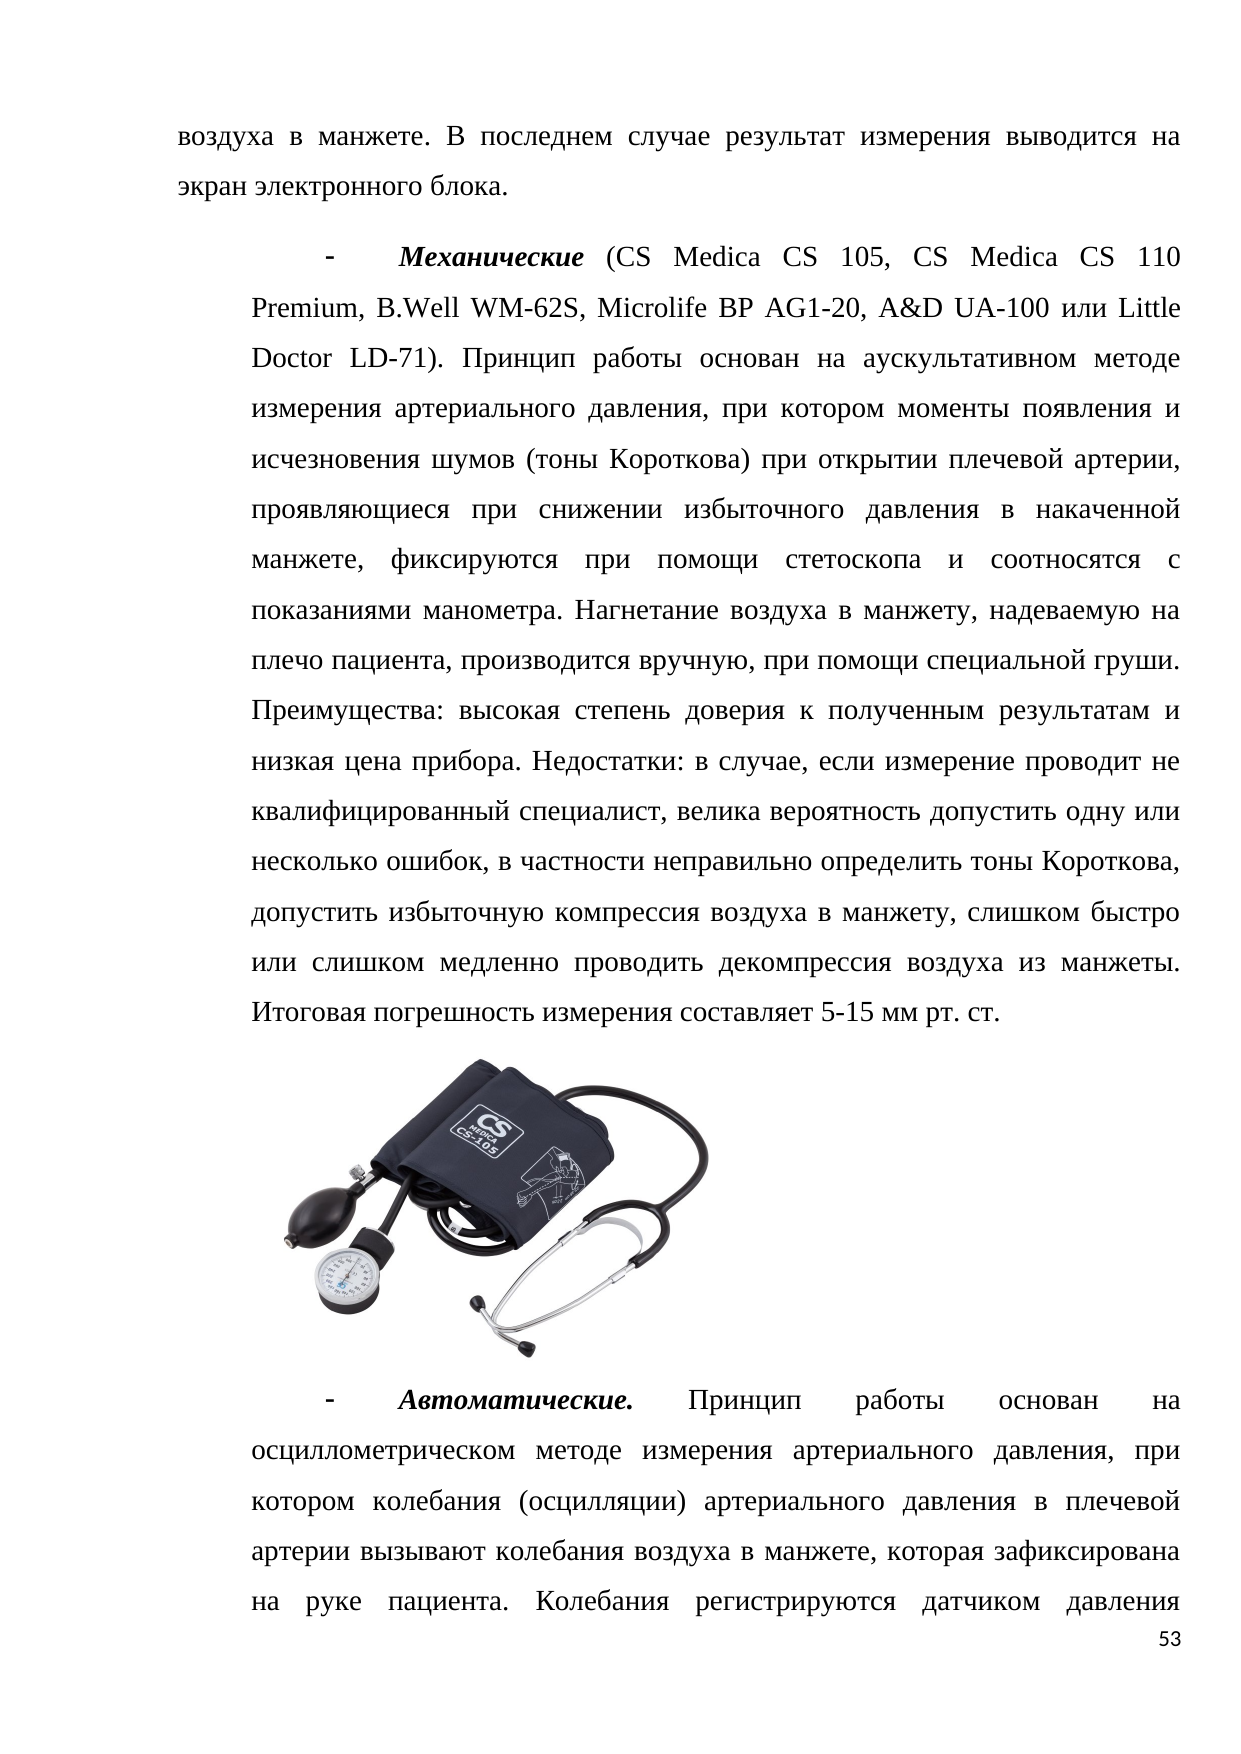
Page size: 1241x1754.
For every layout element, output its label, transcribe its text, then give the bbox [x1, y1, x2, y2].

list Механические (CS Medica CS 105, CS Medica CS 110 Premium, B.Well WM-62S, Microlife BP AG1-20, A&D UA-100 или Little Doctor LD-71). Принцип работы основан на аускультативном методе измерения артериального давления, при котором моменты появления и исчезновения шумов (тоны Короткова) при открытии плечевой артерии, проявляющиеся при снижении избыточного давления в накаченной манжете, фиксируются при помощи стетоскопа и соотносятся с показаниями манометра. Нагнетание воздуха в манжету, надеваемую на плечо пациента, производится вручную, при помощи специальной груши. Преимущества: высокая степень доверия к полученным результатам и низкая цена прибора. Недостатки: в случае, если измерение проводит не квалифицированный специалист, велика вероятность допустить одну или несколько ошибок, в частности неправильно определить тоны Короткова, допустить избыточную компрессия воздуха в манжету, слишком быстро или слишком медленно проводить декомпрессия воздуха из манжеты. Итоговая погрешность измерения составляет 5-15 мм рт. ст. [251, 239, 1181, 1028]
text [177, 118, 1181, 202]
picture [251, 1044, 739, 1368]
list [251, 1382, 1181, 1617]
